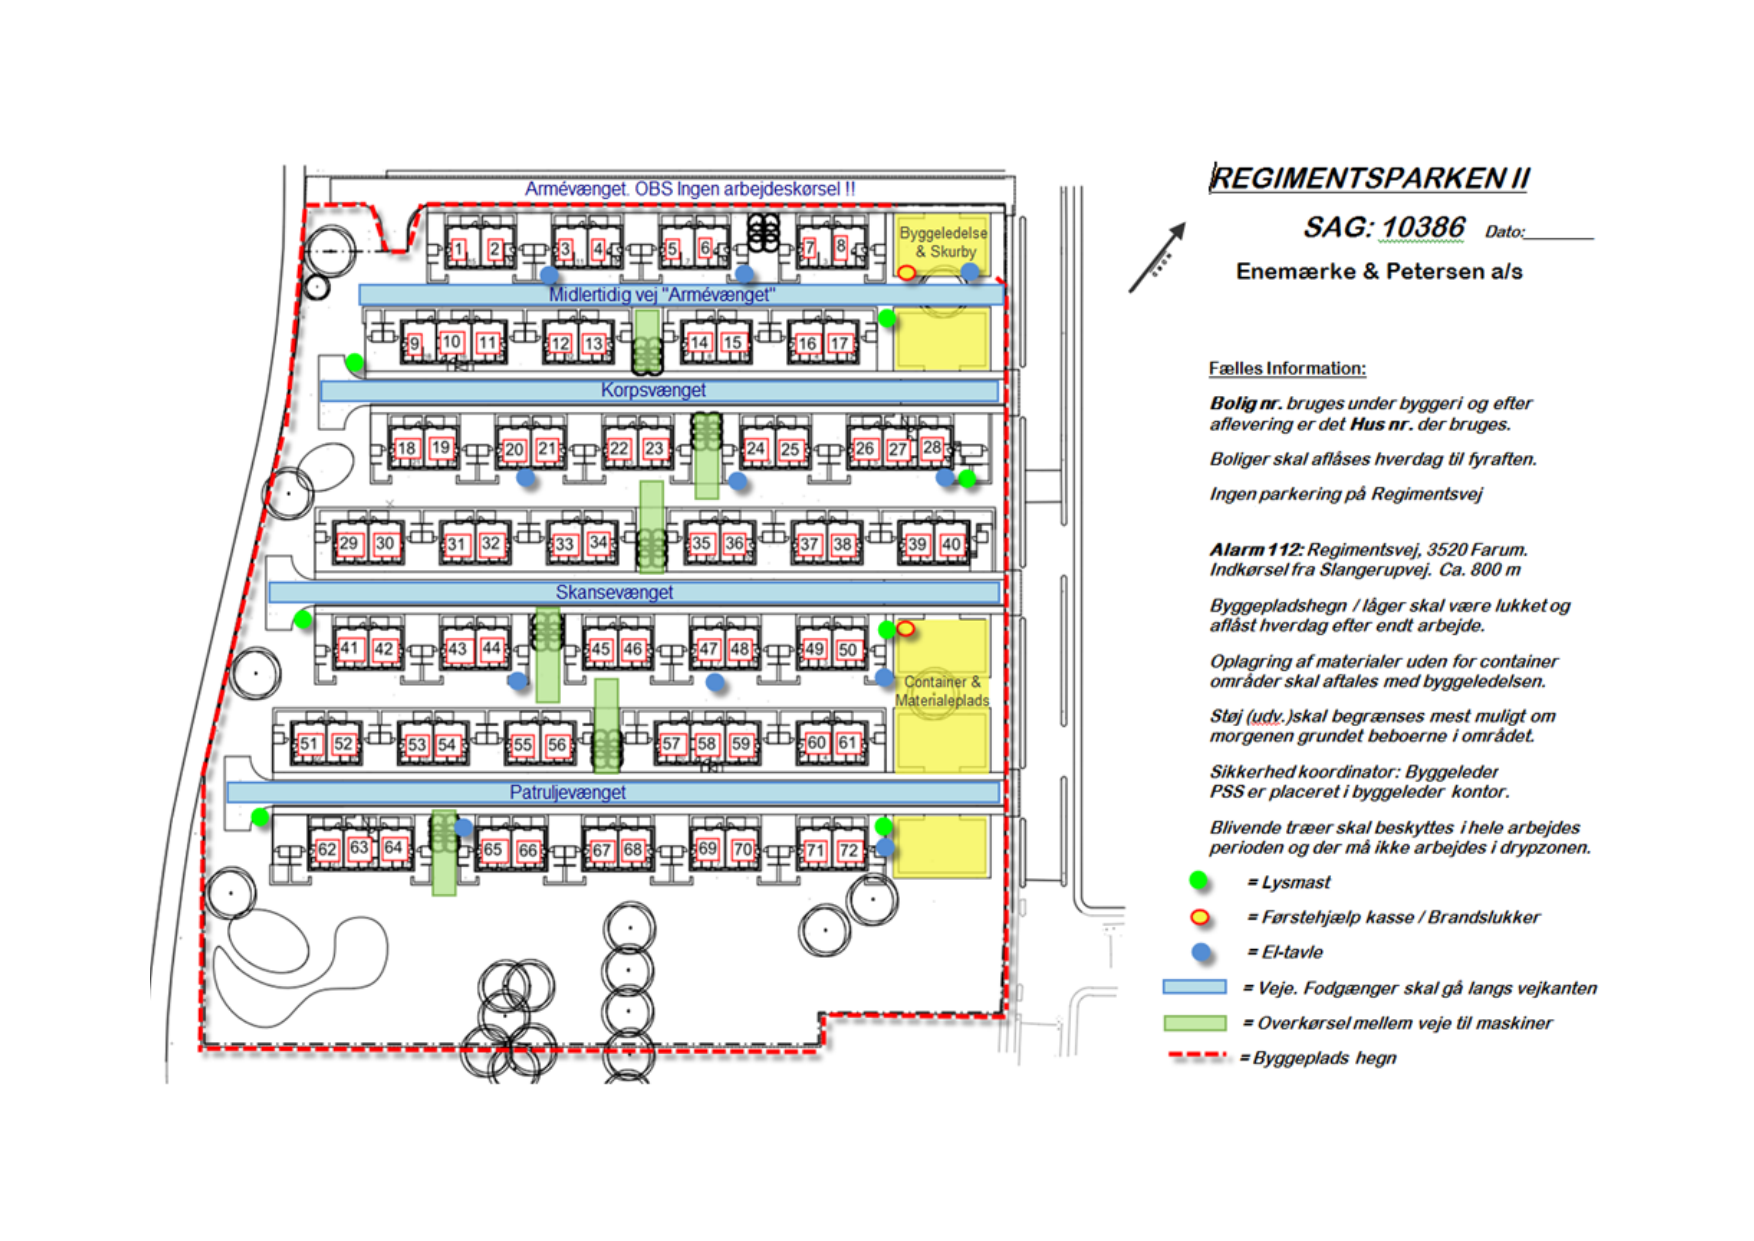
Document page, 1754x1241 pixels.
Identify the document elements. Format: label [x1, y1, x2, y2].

picture [150, 150, 1604, 1091]
